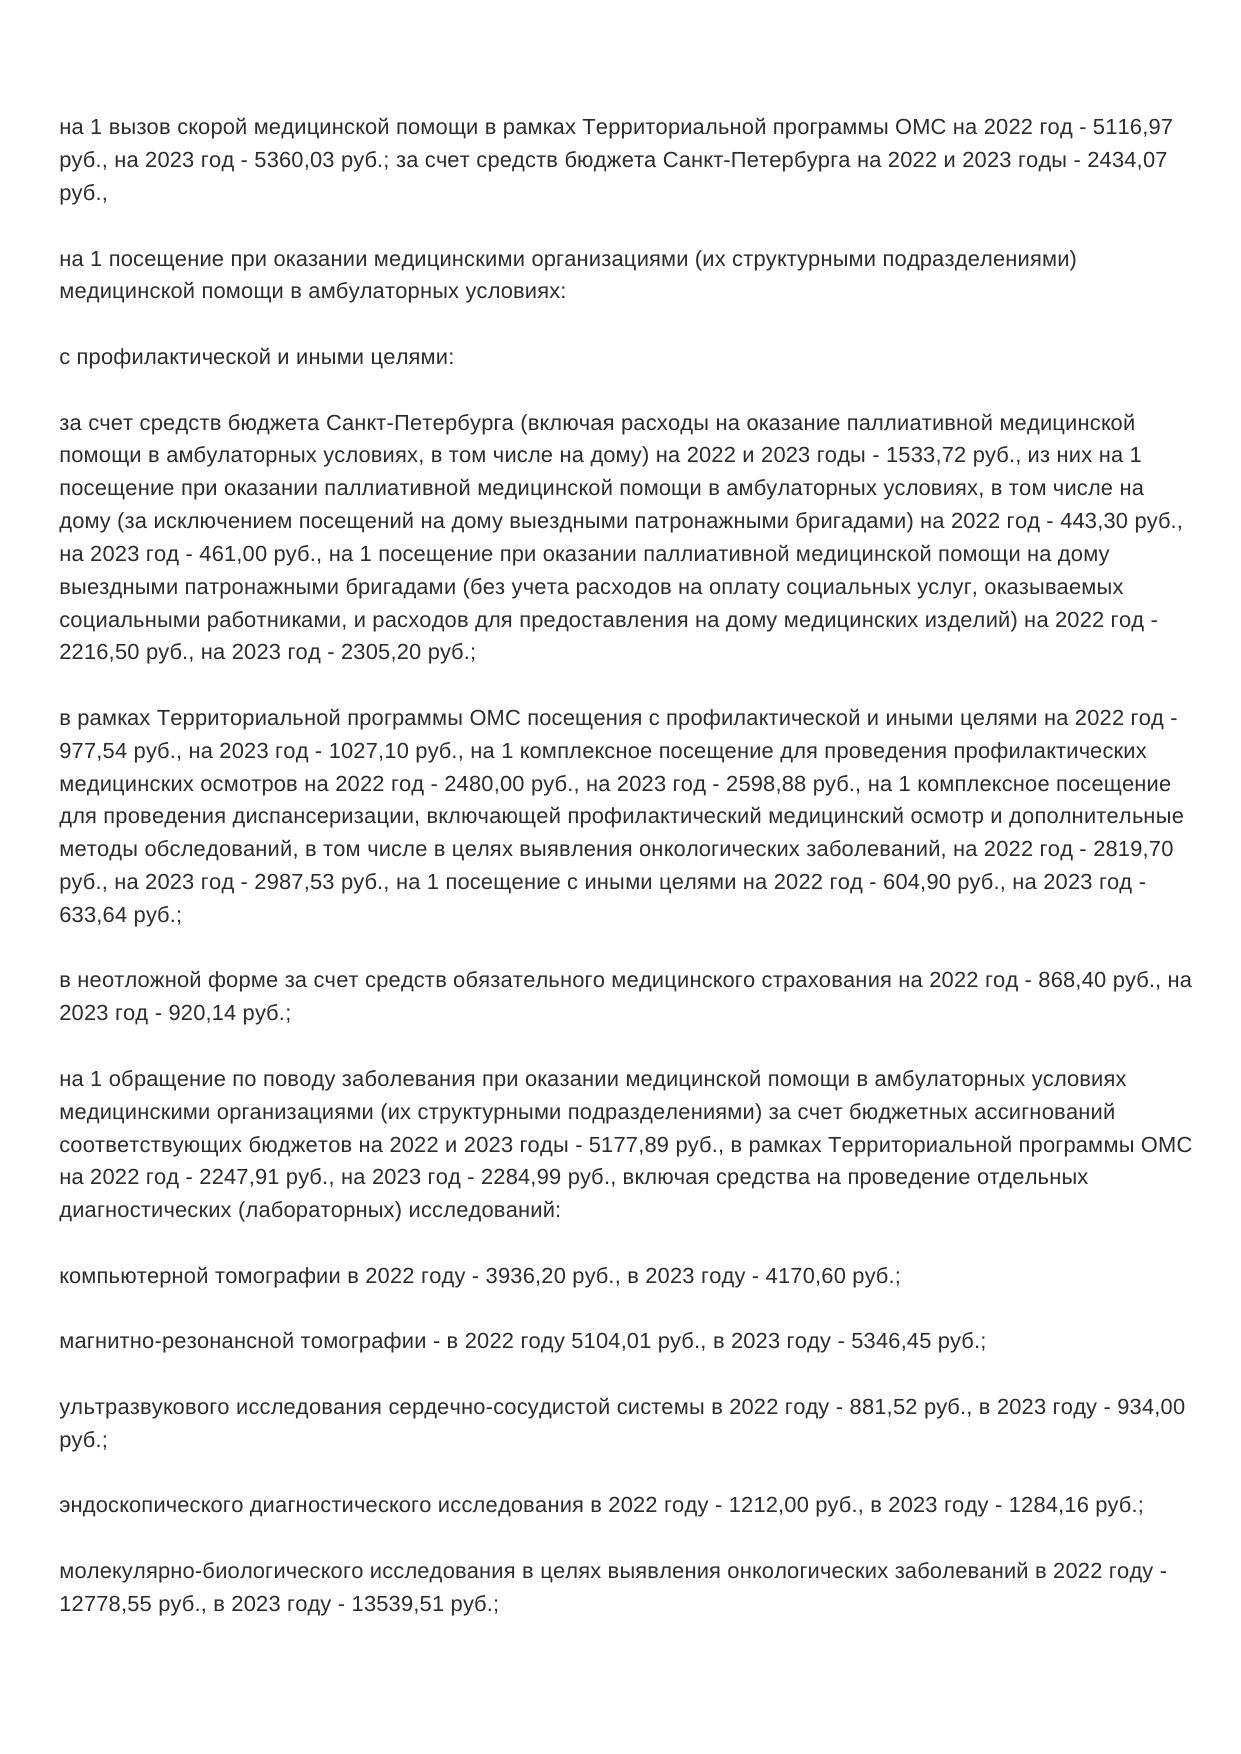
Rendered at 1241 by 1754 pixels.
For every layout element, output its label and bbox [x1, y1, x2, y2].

text [59, 74, 1196, 1649]
